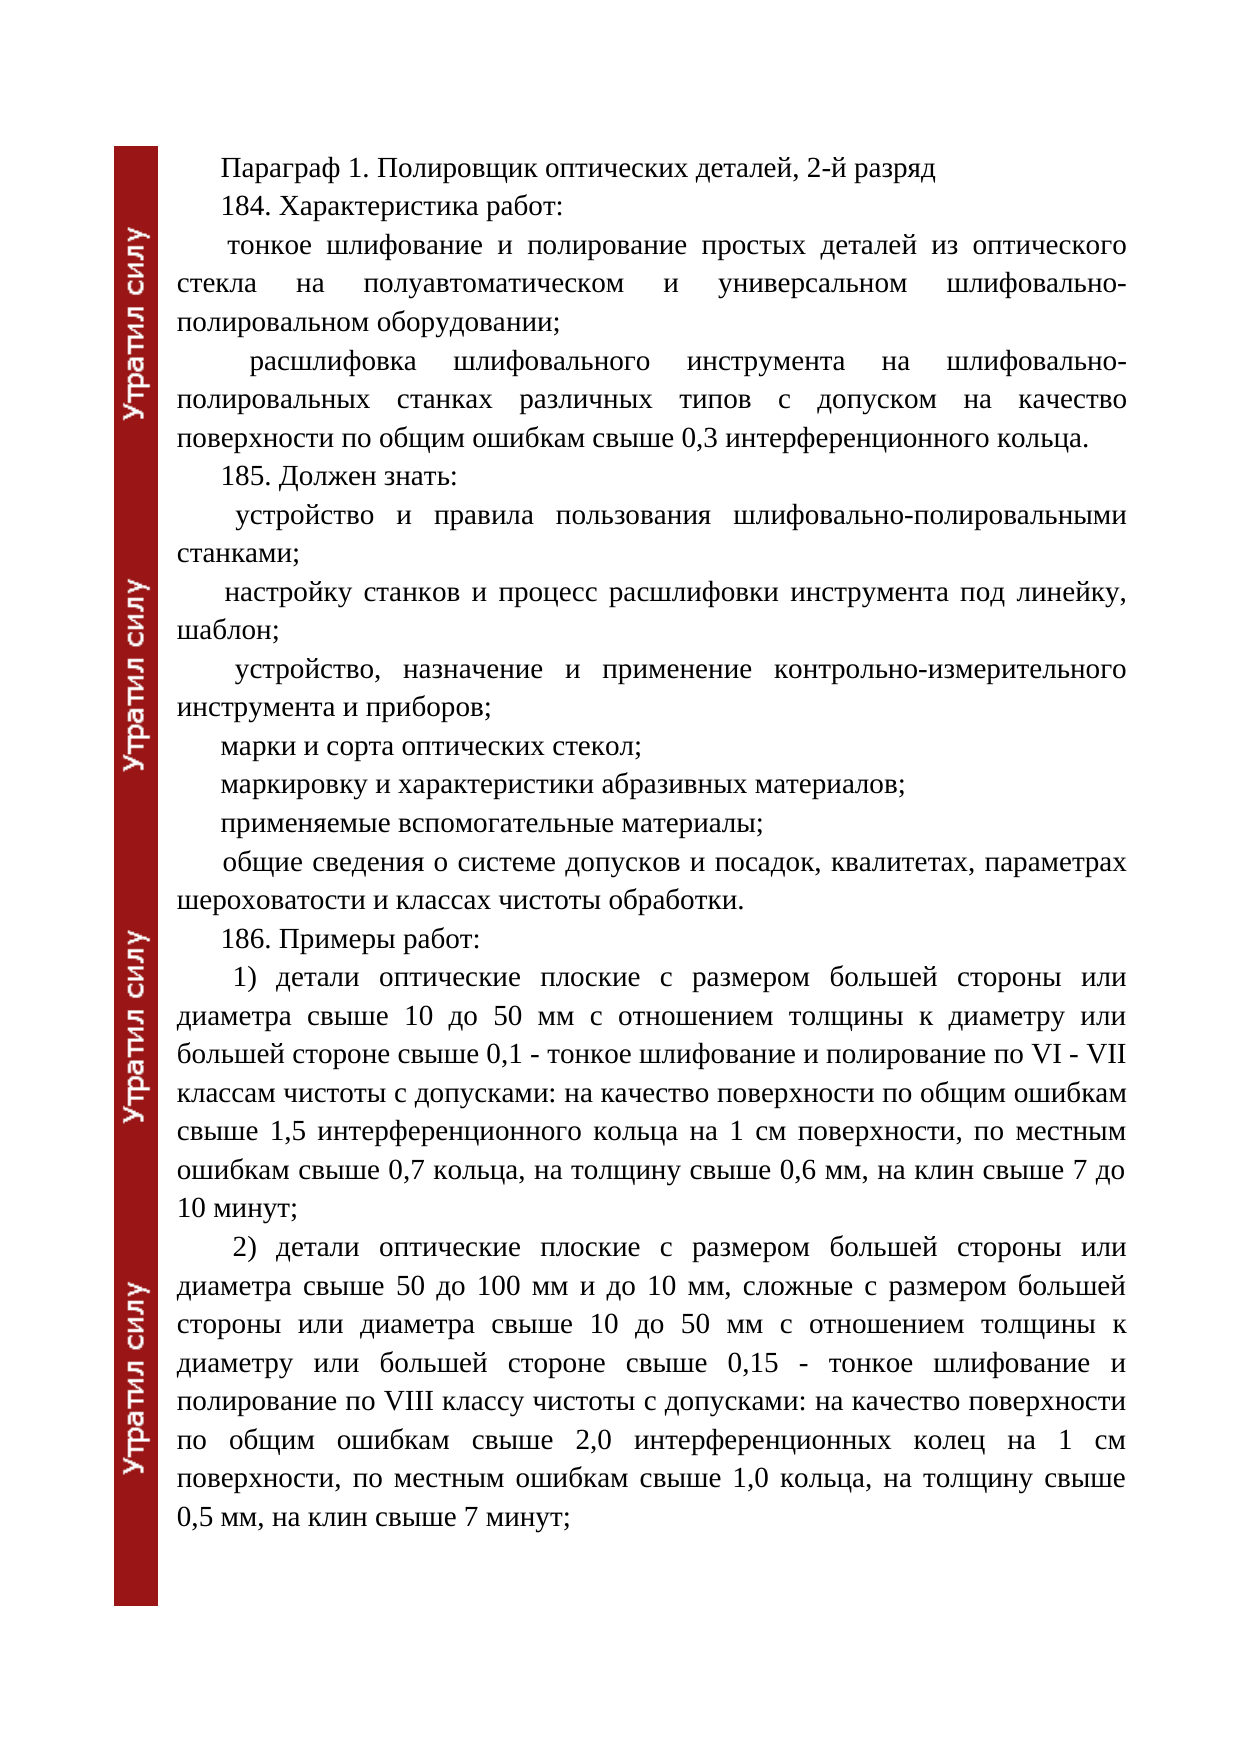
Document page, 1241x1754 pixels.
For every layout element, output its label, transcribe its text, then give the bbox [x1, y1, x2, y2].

text применяемые вспомогательные материалы; [112, 805, 1128, 839]
picture [114, 222, 158, 227]
picture [114, 338, 158, 343]
text устройство и правила пользования шлифовально-полировальными станками; [112, 497, 1128, 569]
picture [114, 569, 158, 574]
text 186. Примеры работ: [112, 921, 1128, 954]
text расшлифовка шлифовального инструмента на шлифовально-полировальных станках различных типов с допуском на качество поверхности по общим ошибкам свыше 0,3 интерференционного кольца. [112, 343, 1128, 453]
text общие сведения о системе допусков и посадок, квалитетах, параметрах шероховатости и классах чистоты обработки. [112, 844, 1128, 916]
picture [114, 646, 158, 651]
text настройку станков и процесс расшлифовки инструмента под линейку, шаблон; [112, 574, 1128, 646]
picture [114, 800, 158, 805]
text Параграф 1. Полировщик оптических деталей, 2-й разряд [112, 150, 1128, 183]
picture [114, 839, 158, 844]
picture [114, 492, 158, 497]
picture [114, 954, 158, 959]
picture [114, 916, 158, 921]
picture [114, 1532, 158, 1606]
text маркировку и характеристики абразивных материалов; [112, 767, 1128, 800]
text 184. Характеристика работ: [112, 188, 1128, 222]
text 1) детали оптические плоские с размером большей стороны или диаметра свыше 10 до 50 мм с отношением толщины к диаметру или большей стороне свыше 0,1 - тонкое шлифование и полирование по VI - VII классам чистоты с допусками: на качество поверхности по общим ошибкам свыше 1,5 интерференционного кольца на 1 см поверхности, по местным ошибкам свыше 0,7 кольца, на толщину свыше 0,6 мм, на клин свыше 7 до 10 минут; [112, 959, 1128, 1224]
picture [114, 723, 158, 728]
text марки и сорта оптических стекол; [112, 728, 1128, 762]
text устройство, назначение и применение контрольно-измерительного инструмента и приборов; [112, 651, 1128, 723]
picture [114, 1224, 158, 1229]
picture [114, 146, 158, 150]
picture [114, 762, 158, 767]
picture [114, 183, 158, 188]
picture [114, 453, 158, 458]
text тонкое шлифование и полирование простых деталей из оптического стекла на полуавтоматическом и универсальном шлифовально-полировальном оборудовании; [112, 227, 1128, 338]
text 185. Должен знать: [112, 458, 1128, 492]
text 2) детали оптические плоские с размером большей стороны или диаметра свыше 50 до 100 мм и до 10 мм, сложные с размером большей стороны или диаметра свыше 10 до 50 мм с отношением толщины к диаметру или большей стороне свыше 0,15 - тонкое шлифование и полирование по VIII классу чистоты с допусками: на качество поверхности по общим ошибкам свыше 2,0 интерференционных колец на 1 см поверхности, по местным ошибкам свыше 1,0 кольца, на толщину свыше 0,5 мм, на клин свыше 7 минут; [112, 1229, 1128, 1532]
